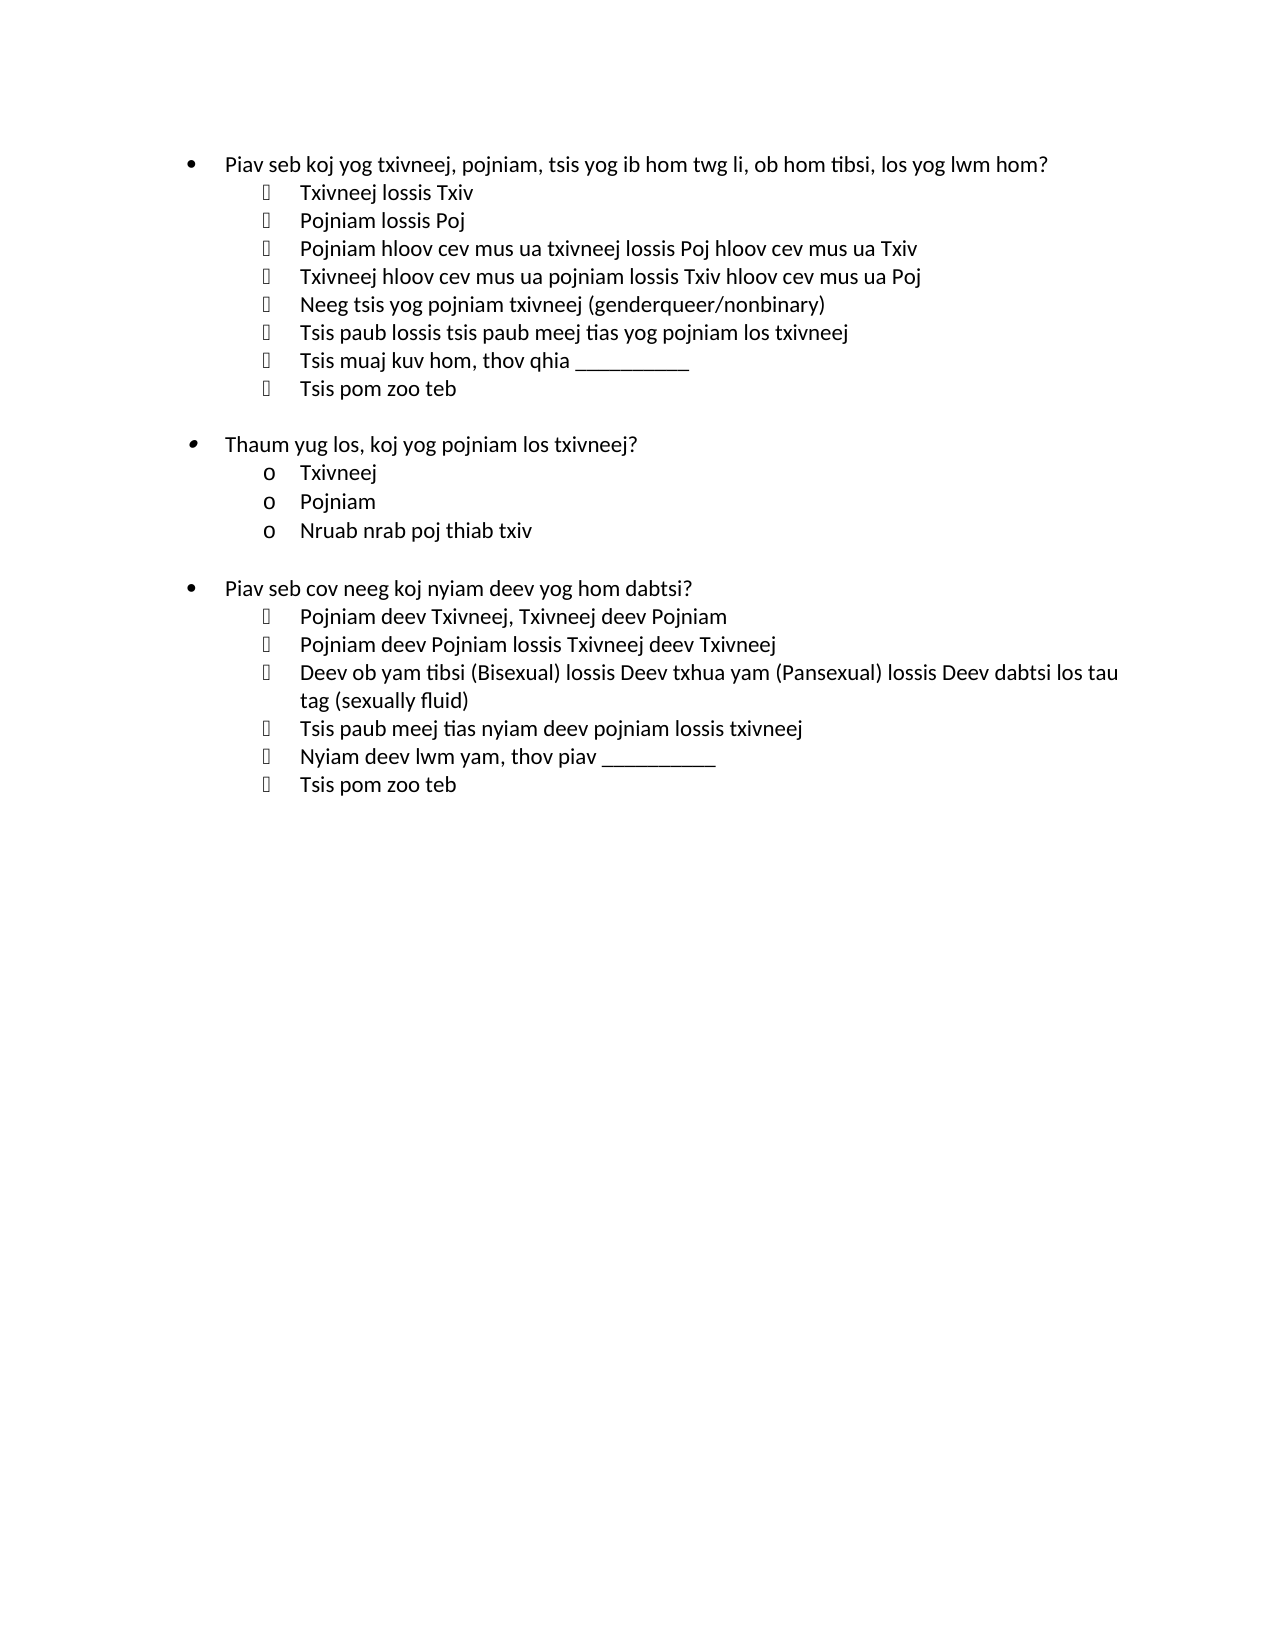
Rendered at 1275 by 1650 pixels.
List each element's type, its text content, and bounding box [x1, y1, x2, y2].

list Deev ob yam tibsi (Bisexual) lossis Deev txhua yam (Pansexual) lossis Deev dabtsi los tau tag (sexually fluid) [262, 658, 1125, 714]
list Thaum yug los, koj yog pojniam los txivneej? [187, 430, 1125, 458]
list Tsis paub meej tias nyiam deev pojniam lossis txivneej [262, 714, 1125, 742]
list Pojniam lossis Poj [262, 206, 1125, 234]
list Txivneej hloov cev mus ua pojniam lossis Txiv hloov cev mus ua Poj [262, 262, 1125, 290]
list Tsis pom zoo teb [262, 374, 1125, 402]
list Nyiam deev lwm yam, thov piav __________ [262, 742, 1125, 770]
list Nruab nrab poj thiab txiv [262, 517, 1125, 546]
list Txivneej lossis Txiv [262, 178, 1125, 206]
list Pojniam hloov cev mus ua txivneej lossis Poj hloov cev mus ua Txiv [262, 234, 1125, 262]
list Tsis paub lossis tsis paub meej tias yog pojniam los txivneej [262, 318, 1125, 346]
list Tsis pom zoo teb [262, 770, 1125, 798]
list Pojniam deev Txivneej, Txivneej deev Pojniam [262, 602, 1125, 630]
list Pojniam [262, 487, 1125, 517]
list Txivneej [262, 458, 1125, 487]
list Tsis muaj kuv hom, thov qhia __________ [262, 346, 1125, 374]
list Pojniam deev Pojniam lossis Txivneej deev Txivneej [262, 630, 1125, 658]
list Piav seb koj yog txivneej, pojniam, tsis yog ib hom twg li, ob hom tibsi, los yog lwm hom? [187, 150, 1125, 178]
list Neeg tsis yog pojniam txivneej (genderqueer/nonbinary) [262, 290, 1125, 318]
list Piav seb cov neeg koj nyiam deev yog hom dabtsi? [187, 574, 1125, 602]
